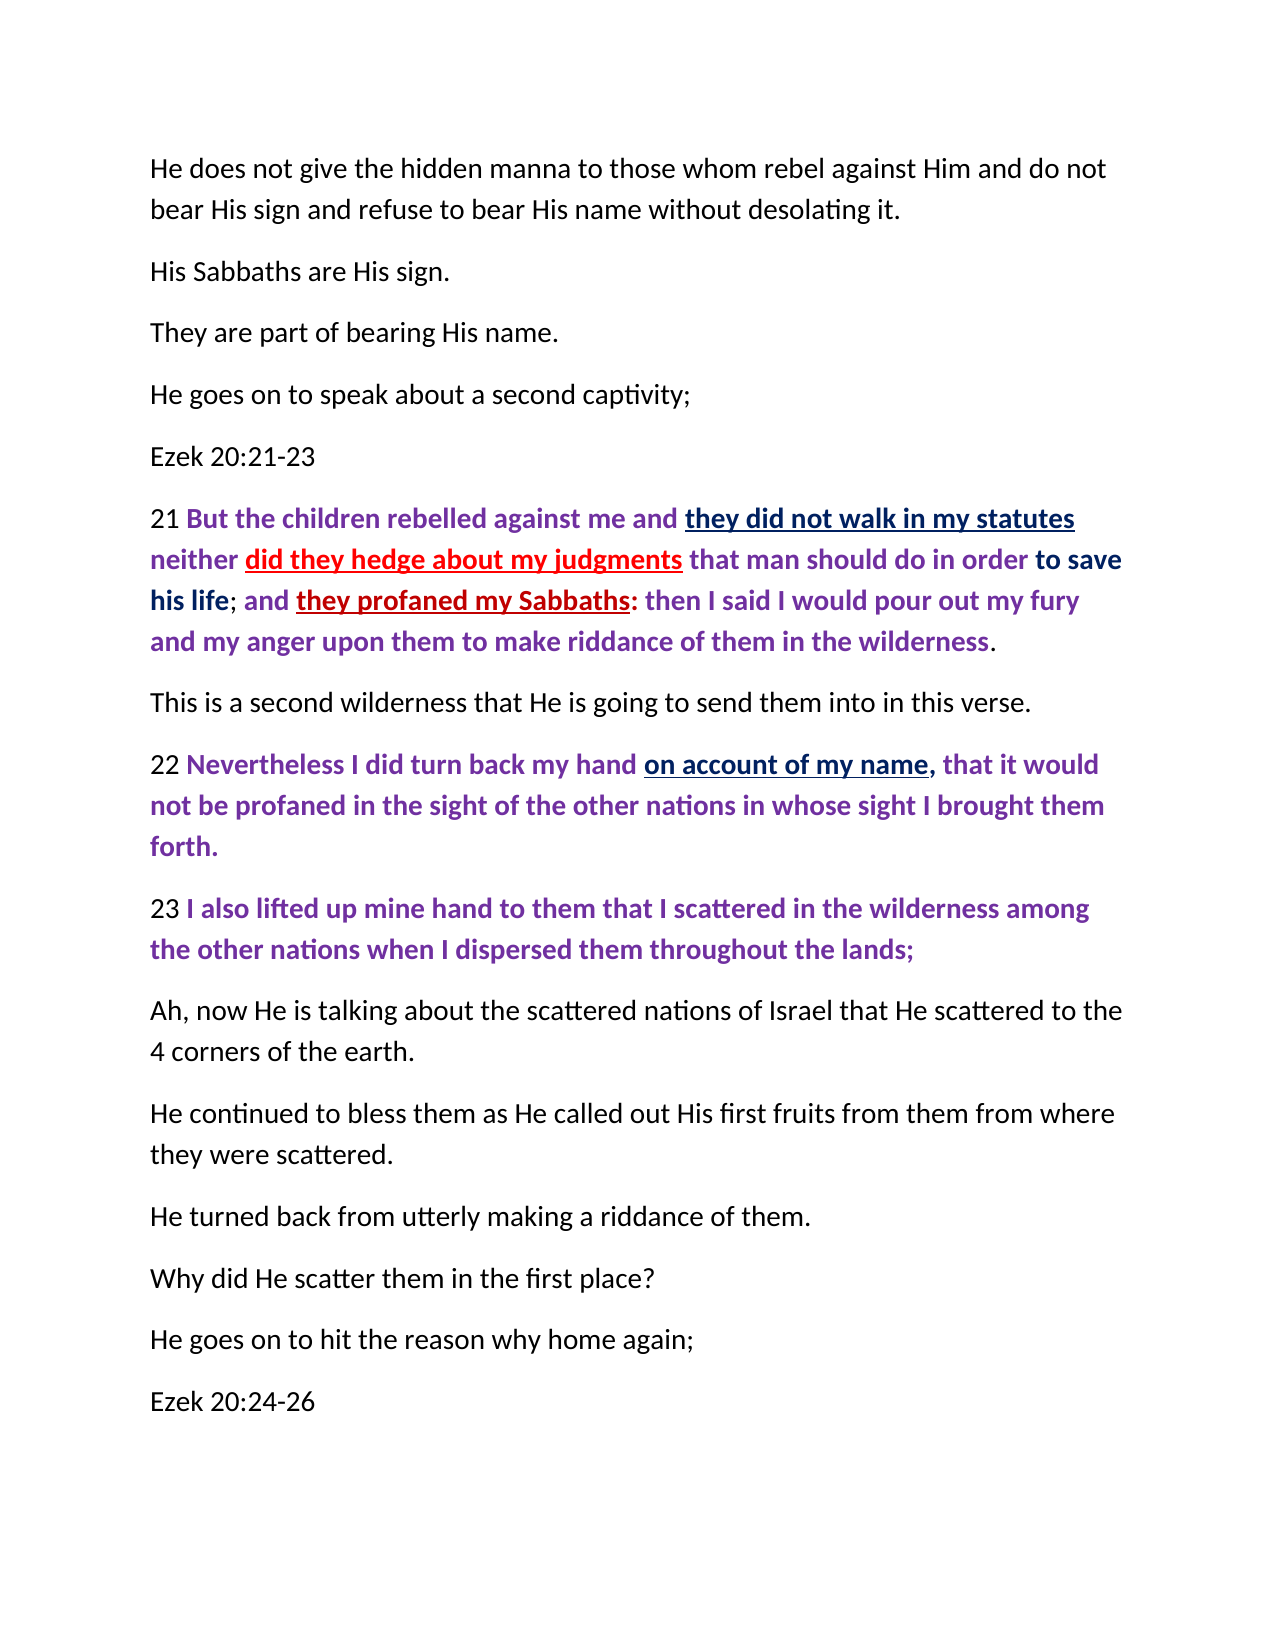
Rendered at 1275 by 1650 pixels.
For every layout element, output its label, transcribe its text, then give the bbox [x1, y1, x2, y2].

text 22 Nevertheless I did turn back my hand on account of my name, that it would not be profaned in the sight of the other nations in whose sight I brought them forth. [150, 746, 1125, 864]
text His Sabbaths are His sign. [150, 253, 1125, 288]
text He continued to bless them as He called out His first fruits from them from where they were scattered. [150, 1095, 1125, 1172]
text He turned back from utterly making a riddance of them. [150, 1198, 1125, 1233]
text Why did He scatter them in the first place? [150, 1260, 1125, 1295]
text They are part of bearing His name. [150, 314, 1125, 350]
text He does not give the hidden manna to those whom rebel against Him and do not bear His sign and refuse to bear His name without desolating it. [150, 150, 1125, 227]
text Ezek 20:24-26 [150, 1383, 1125, 1419]
text He goes on to speak about a second captivity; [150, 376, 1125, 412]
text Ah, now He is talking about the scattered nations of Israel that He scattered to the 4 corners of the earth. [150, 992, 1125, 1069]
text He goes on to hit the reason why home again; [150, 1321, 1125, 1357]
text This is a second wilderness that He is going to send them into in this verse. [150, 684, 1125, 720]
text 21 But the children rebelled against me and they did not walk in my statutes neither did they hedge about my judgments that man should do in order to save his life; and they profaned my Sabbaths: then I said I would pour out my fury and my anger upon them to make riddance of them in the wilderness. [150, 500, 1125, 658]
text Ezek 20:21-23 [150, 438, 1125, 474]
text 23 I also lifted up mine hand to them that I scattered in the wilderness among the other nations when I dispersed them throughout the lands; [150, 890, 1125, 966]
